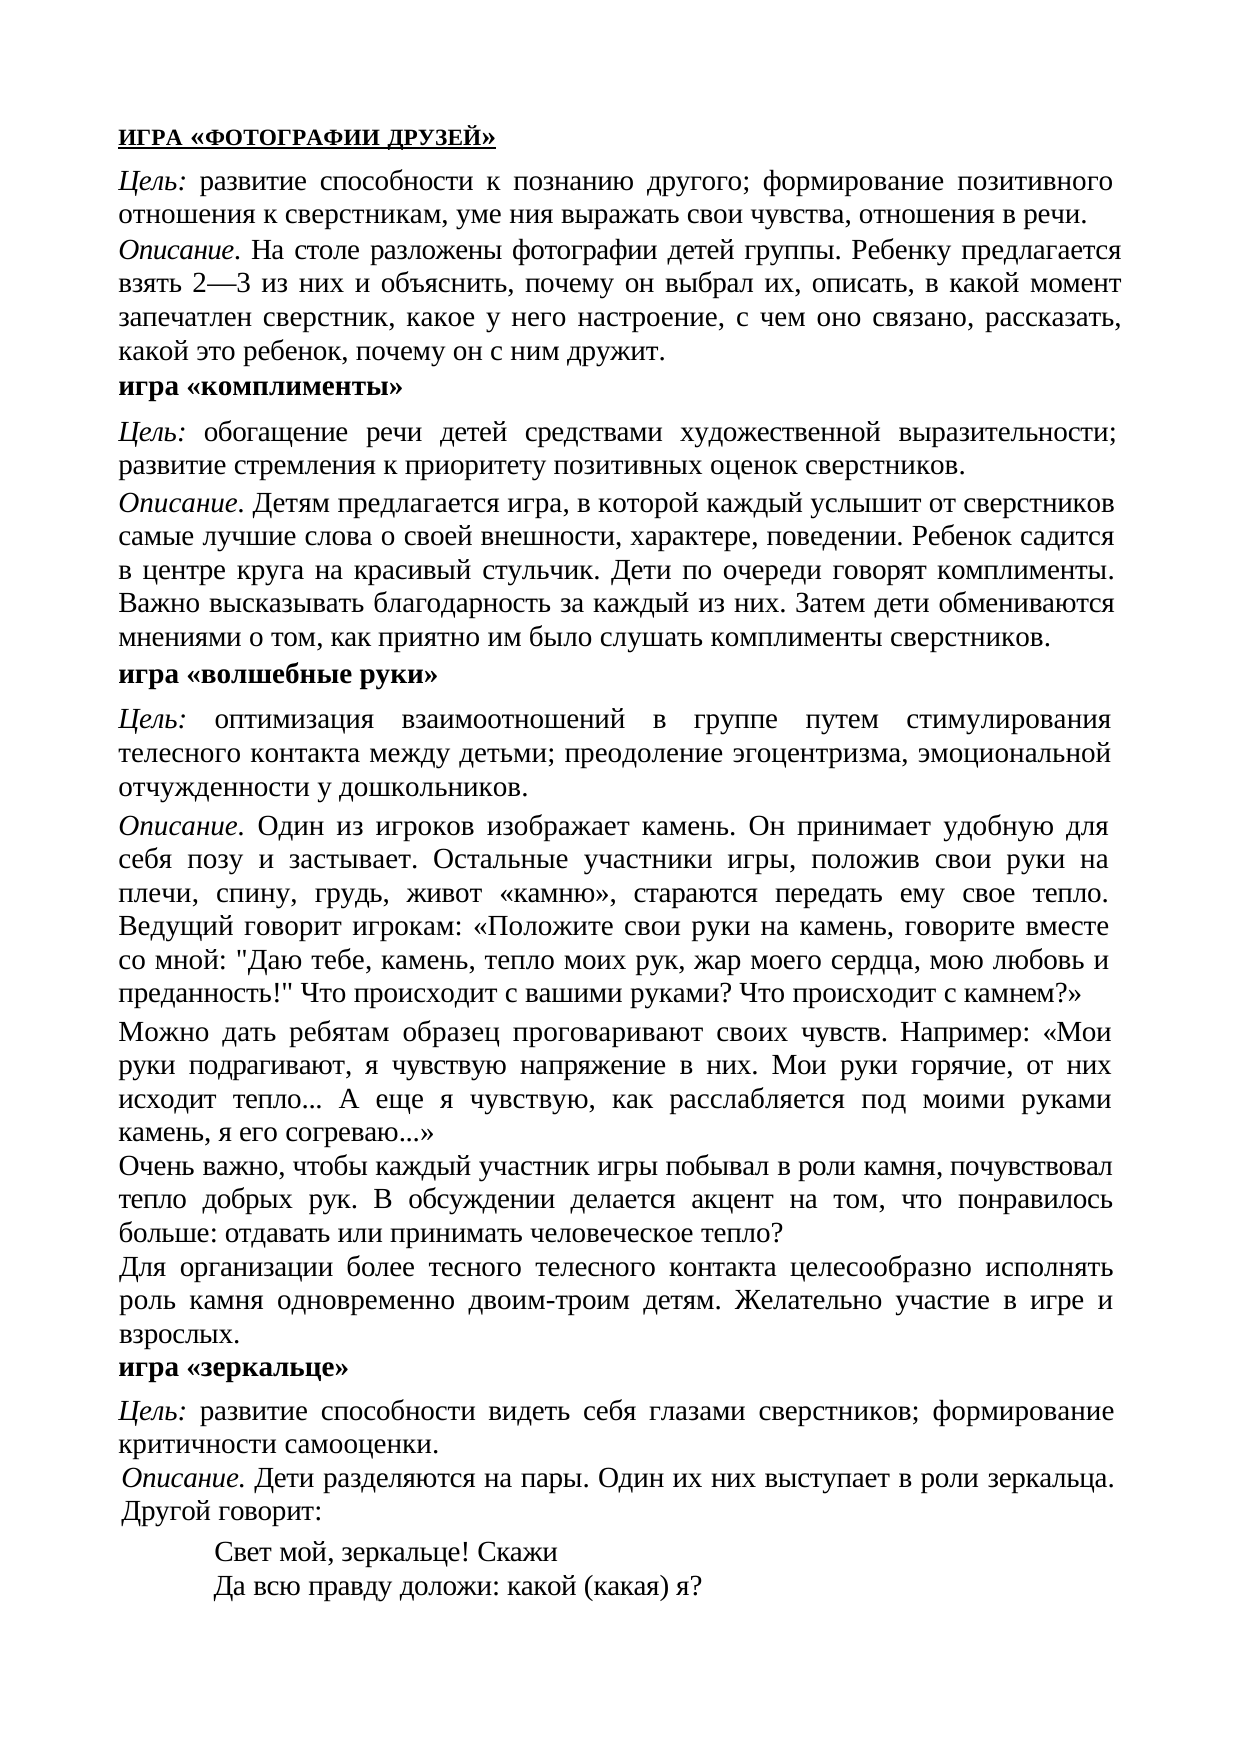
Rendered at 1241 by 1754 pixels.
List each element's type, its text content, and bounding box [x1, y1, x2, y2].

text игра «зеркальце» [118, 1349, 1113, 1383]
text Цель: развитие способности к познанию другого; формирование позитивного отношения к сверстникам, уме ния выражать свои чувства, отношения в речи. [118, 163, 1113, 230]
text Описание. Детям предлагается игра, в которой каждый услышит от сверстников самые лучшие слова о своей внешности, характере, поведении. Ребенок садится в центре круга на красивый стульчик. Дети по очереди говорят комплименты. Важно высказывать благодарность за каждый из них. Затем дети обмениваются мнениями о том, как приятно им было слушать комплименты сверстников. [118, 485, 1115, 652]
text Цель: оптимизация взаимоотношений в группе путем стимулирования телесного контакта между детьми; преодоление эгоцентризма, эмоциональной отчужденности у дошкольников. [118, 702, 1111, 802]
text Описание. На столе разложены фотографии детей группы. Ребенку предлагается взять 2—3 из них и объяснить, почему он выбрал их, описать, в какой момент запечатлен сверстник, какое у него настроение, с чем оно связано, рассказать, какой это ребенок, почему он с ним дружит. [118, 232, 1122, 366]
text игра «комплименты» [118, 368, 1122, 402]
text Цель: развитие способности видеть себя глазами сверстников; формирование критичности самооценки. [118, 1393, 1114, 1460]
text игра «фотографии друзей» [118, 118, 1122, 152]
text Описание. Дети разделяются на пары. Один их них выступает в роли зеркальца. Другой говорит: [121, 1460, 1116, 1527]
text игра «волшебные руки» [118, 656, 1115, 690]
text Очень важно, чтобы каждый участник игры побывал в роли камня, почувствовал тепло добрых рук. В обсуждении делается акцент на том, что понравилось больше: отдавать или принимать человеческое тепло? [118, 1148, 1114, 1249]
text Свет мой, зеркальце! Скажи [214, 1534, 1122, 1568]
text Да всю правду доложи: какой (какая) я? [213, 1568, 1122, 1602]
text Можно дать ребятам образец проговаривают своих чувств. Например: «Мои руки подрагивают, я чувствую напряжение в них. Мои руки горячие, от них исходит тепло... А еще я чувствую, как расслабляется под моими руками камень, я его согреваю...» [118, 1014, 1112, 1148]
text Для организации более тесного телесного контакта целесообразно исполнять роль камня одновременно двоим-троим детям. Желательно участие в игре и взрослых. [119, 1249, 1113, 1349]
text Цель: обогащение речи детей средствами художественной выразительности; развитие стремления к приоритету позитивных оценок сверстников. [118, 414, 1117, 481]
text Описание. Один из игроков изображает камень. Он принимает удобную для себя позу и застывает. Остальные участники игры, положив свои руки на плечи, спину, грудь, живот «камню», стараются передать ему свое тепло. Ведущий говорит игрокам: «Положите свои руки на камень, говорите вместе со мной: "Даю тебе, камень, тепло моих рук, жар моего сердца, мою любовь и преданность!" Что происходит с вашими руками? Что происходит с камнем?» [118, 808, 1109, 1009]
